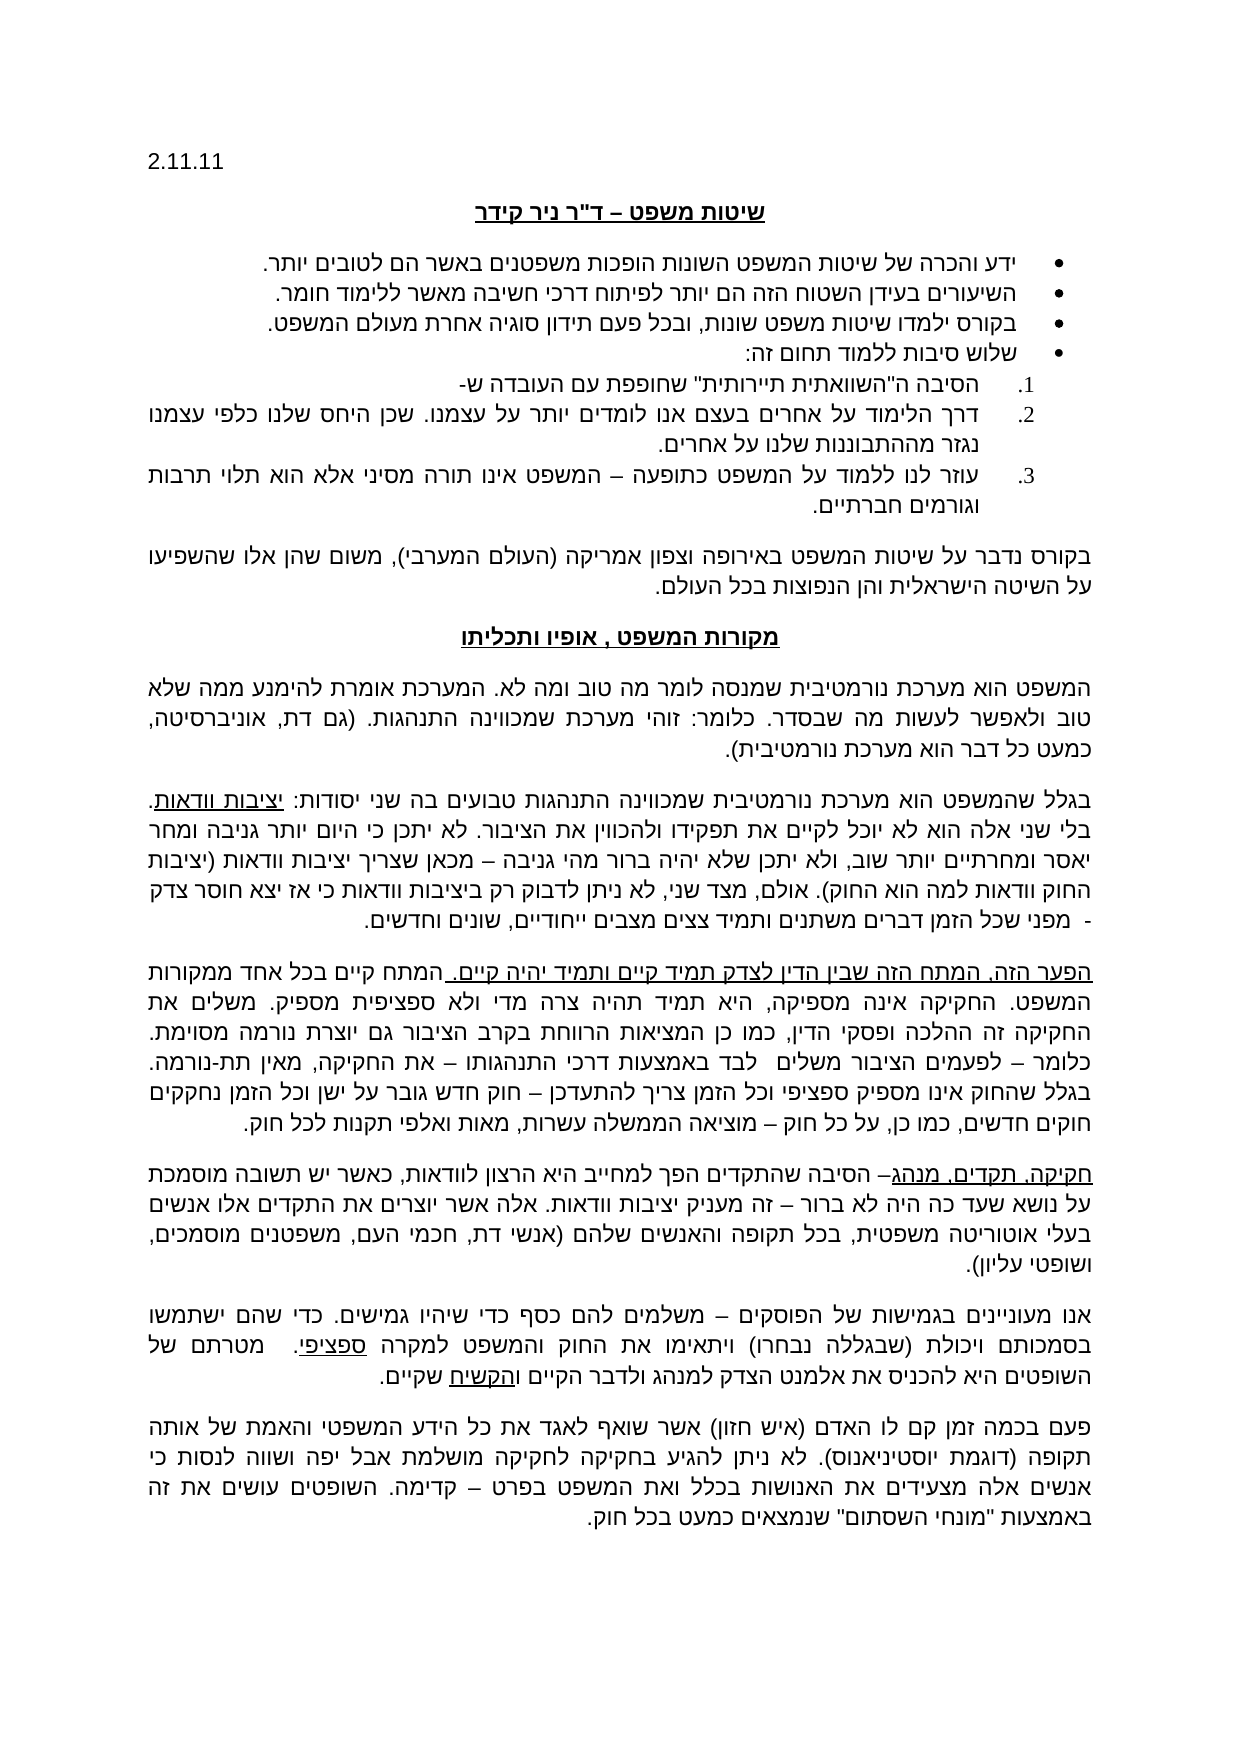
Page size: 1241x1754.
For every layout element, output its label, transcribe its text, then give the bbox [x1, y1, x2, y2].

list הסיבה ה"השוואתית תיירותית" שחופפת עם העובדה ש- [148, 371, 1017, 397]
text חקיקה, תקדים, מנהג– הסיבה שהתקדים הפך למחייב היא הרצון לוודאות, כאשר יש תשובה מוסמכת על נושא שעד כה היה לא ברור – זה מעניק יציבות וודאות. אלה אשר יוצרים את התקדים אלו אנשים בעלי אוטוריטה משפטית, בכל תקופה והאנשים שלהם (אנשי דת, חכמי העם, משפטנים מוסמכים, ושופטי עליון). [148, 1161, 1092, 1278]
text בקורס נדבר על שיטות המשפט באירופה וצפון אמריקה (העולם המערבי), משום שהן אלו שהשפיעו על השיטה הישראלית והן הנפוצות בכל העולם. [148, 543, 1092, 599]
text שיטות משפט – ד"ר ניר קידר [148, 199, 1092, 225]
list עוזר לנו ללמוד על המשפט כתופעה – המשפט אינו תורה מסיני אלא הוא תלוי תרבות וגורמים חברתיים. [148, 462, 1017, 518]
list בקורס ילמדו שיטות משפט שונות, ובכל פעם תידון סוגיה אחרת מעולם המשפט. [148, 310, 1055, 337]
list דרך הלימוד על אחרים בעצם אנו לומדים יותר על עצמנו. שכן היחס שלנו כלפי עצמנו נגזר מההתבוננות שלנו על אחרים. [148, 401, 1017, 458]
text המשפט הוא מערכת נורמטיבית שמנסה לומר מה טוב ומה לא. המערכת אומרת להימנע ממה שלא טוב ולאפשר לעשות מה שבסדר. כלומר: זוהי מערכת שמכווינה התנהגות. (גם דת, אוניברסיטה, כמעט כל דבר הוא מערכת נורמטיבית). [148, 675, 1092, 762]
text אנו מעוניינים בגמישות של הפוסקים – משלמים להם כסף כדי שיהיו גמישים. כדי שהם ישתמשו בסמכותם ויכולת (שבגללה נבחרו) ויתאימו את החוק והמשפט למקרה ספציפי. מטרתם של השופטים היא להכניס את אלמנט הצדק למנהג ולדבר הקיים והקשיח שקיים. [148, 1302, 1092, 1389]
text 2.11.11 [148, 148, 1092, 174]
text בגלל שהמשפט הוא מערכת נורמטיבית שמכווינה התנהגות טבועים בה שני יסודות: יציבות וודאות. בלי שני אלה הוא לא יוכל לקיים את תפקידו ולהכווין את הציבור. לא יתכן כי היום יותר גניבה ומחר יאסר ומחרתיים יותר שוב, ולא יתכן שלא יהיה ברור מהי גניבה – מכאן שצריך יציבות וודאות (יציבות החוק וודאות למה הוא החוק). אולם, מצד שני, לא ניתן לדבוק רק ביציבות וודאות כי אז יצא חוסר צדק - מפני שכל הזמן דברים משתנים ותמיד צצים מצבים ייחודיים, שונים וחדשים. [148, 787, 1092, 934]
text פעם בכמה זמן קם לו האדם (איש חזון) אשר שואף לאגד את כל הידע המשפטי והאמת של אותה תקופה (דוגמת יוסטיניאנוס). לא ניתן להגיע בחקיקה לחקיקה מושלמת אבל יפה ושווה לנסות כי אנשים אלה מצעידים את האנושות בכלל ואת המשפט בפרט – קדימה. השופטים עושים את זה באמצעות "מונחי השסתום" שנמצאים כמעט בכל חוק. [148, 1414, 1092, 1531]
text הפער הזה, המתח הזה שבין הדין לצדק תמיד קיים ותמיד יהיה קיים. המתח קיים בכל אחד ממקורות המשפט. החקיקה אינה מספיקה, היא תמיד תהיה צרה מדי ולא ספציפית מספיק. משלים את החקיקה זה ההלכה ופסקי הדין, כמו כן המציאות הרווחת בקרב הציבור גם יוצרת נורמה מסוימת. כלומר – לפעמים הציבור משלים לבד באמצעות דרכי התנהגותו – את החקיקה, מאין תת-נורמה. בגלל שהחוק אינו מספיק ספציפי וכל הזמן צריך להתעדכן – חוק חדש גובר על ישן וכל הזמן נחקקים חוקים חדשים, כמו כן, על כל חוק – מוציאה הממשלה עשרות, מאות ואלפי תקנות לכל חוק. [148, 958, 1092, 1136]
list שלוש סיבות ללמוד תחום זה: [148, 340, 1055, 367]
list השיעורים בעידן השטוח הזה הם יותר לפיתוח דרכי חשיבה מאשר ללימוד חומר. [148, 280, 1055, 306]
text מקורות המשפט , אופיו ותכליתו [148, 624, 1092, 651]
list ידע והכרה של שיטות המשפט השונות הופכות משפטנים באשר הם לטובים יותר. [148, 250, 1055, 276]
